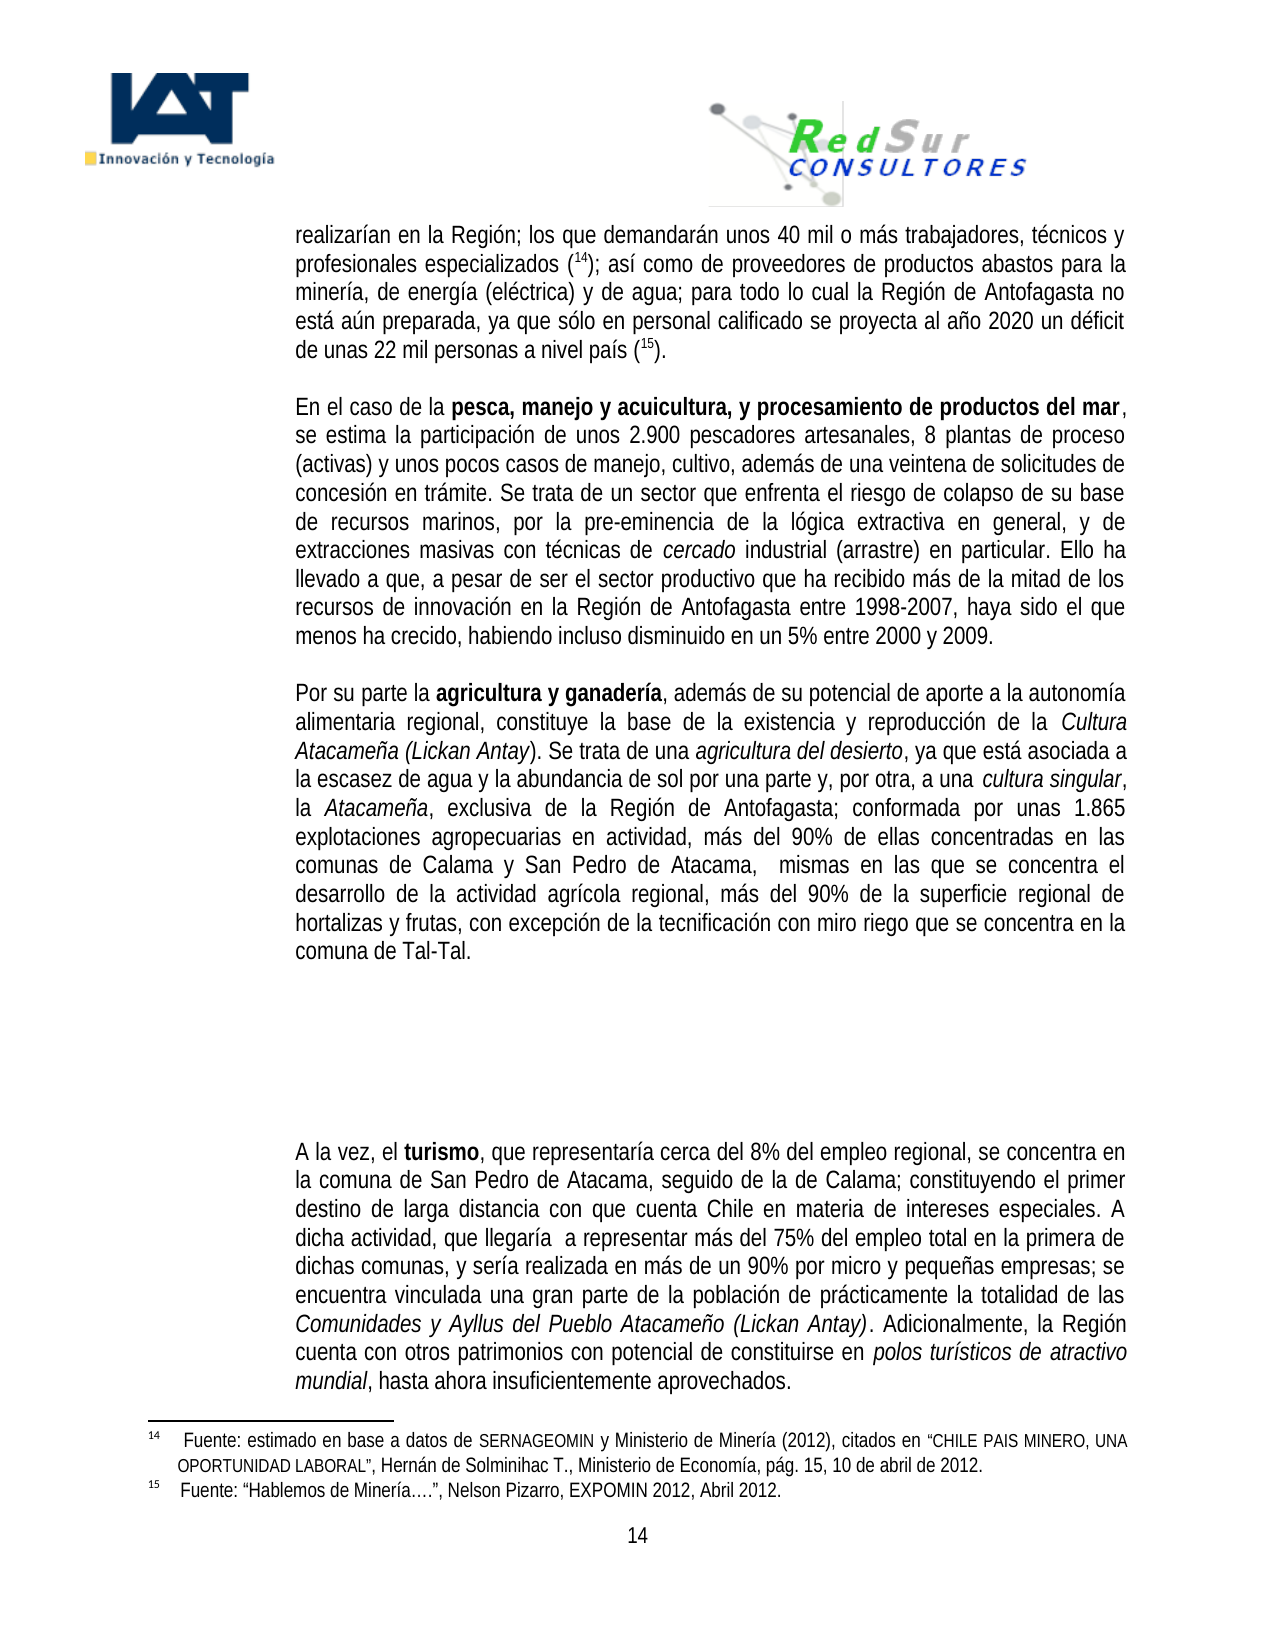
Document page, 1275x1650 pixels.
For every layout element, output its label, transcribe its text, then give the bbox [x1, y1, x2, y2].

picture [85, 73, 276, 169]
text En el caso de la pesca, manejo y acuicultura, y procesamiento de productos del mar, se estima la participación de unos 2.900 pescadores artesanales, 8 plantas de proceso (activas) y unos pocos casos de manejo, cultivo, además de una veintena de solicitudes de concesión en trámite. Se trata de un sector que enfrenta el riesgo de colapso de su base de recursos marinos, por la pre-eminencia de la lógica extractiva en general, y de extracciones masivas con técnicas de cercado industrial (arrastre) en particular. Ello ha llevado a que, a pesar de ser el sector productivo que ha recibido más de la mitad de los recursos de innovación en la Región de Antofagasta entre 1998-2007, haya sido el que menos ha crecido, habiendo incluso disminuido en un 5% entre 2000 y 2009. [295, 392, 1127, 650]
text Por su parte la agricultura y ganadería, además de su potencial de aporte a la autonomía alimentaria regional, constituye la base de la existencia y reproducción de la Cultura Atacameña (Lickan Antay). Se trata de una agricultura del desierto, ya que está asociada a la escasez de agua y la abundancia de sol por una parte y, por otra, a una cultura singular, la Atacameña, exclusiva de la Región de Antofagasta; conformada por unas 1.865 explotaciones agropecuarias en actividad, más del 90% de ellas concentradas en las comunas de Calama y San Pedro de Atacama, mismas en las que se concentra el desarrollo de la actividad agrícola regional, más del 90% de la superficie regional de hortalizas y frutas, con excepción de la tecnificación con miro riego que se concentra en la comuna de Tal-Tal. [295, 678, 1127, 965]
text A la vez, el turismo, que representaría cerca del 8% del empleo regional, se concentra en la comuna de San Pedro de Atacama, seguido de la de Calama; constituyendo el primer destino de larga distancia con que cuenta Chile en materia de intereses especiales. A dicha actividad, que llegaría a representar más del 75% del empleo total en la primera de dichas comunas, y sería realizada en más de un 90% por micro y pequeñas empresas; se encuentra vinculada una gran parte de la población de prácticamente la totalidad de las Comunidades y Ayllus del Pueblo Atacameño (Lickan Antay). Adicionalmente, la Región cuenta con otros patrimonios con potencial de constituirse en polos turísticos de atractivo mundial, hasta ahora insuficientemente aprovechados. [295, 1137, 1127, 1394]
picture [708, 101, 1043, 218]
